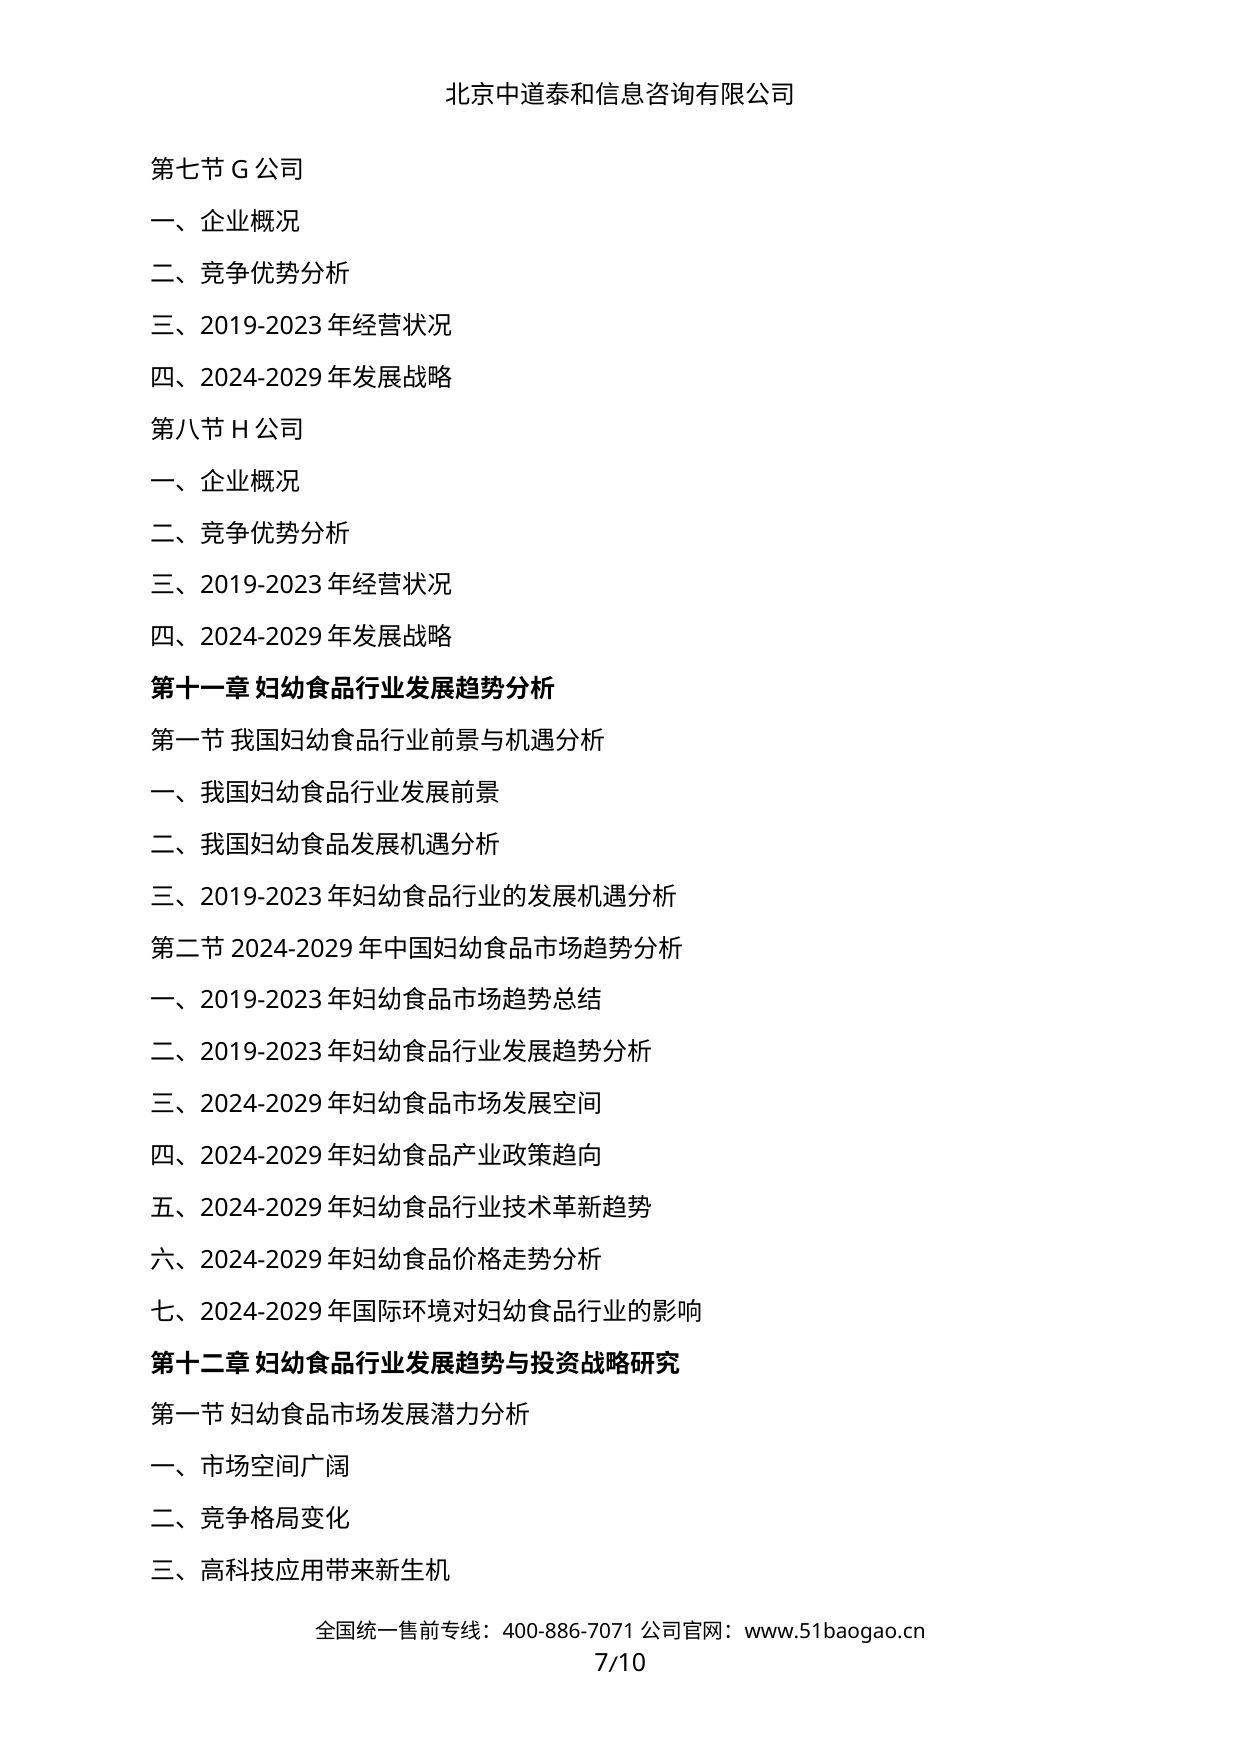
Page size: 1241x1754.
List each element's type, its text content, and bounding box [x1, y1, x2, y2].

text 一、企业概况 [150, 202, 1090, 238]
text 六、2024-2029年妇幼食品价格走势分析 [150, 1239, 1090, 1276]
text 四、2024-2029年妇幼食品产业政策趋向 [150, 1136, 1090, 1172]
text 三、2024-2029年妇幼食品市场发展空间 [150, 1084, 1090, 1120]
text 第一节 我国妇幼食品行业前景与机遇分析 [150, 721, 1090, 757]
text 二、竞争优势分析 [150, 254, 1090, 290]
text 一、2019-2023年妇幼食品市场趋势总结 [150, 980, 1090, 1016]
text 第二节 2024-2029年中国妇幼食品市场趋势分析 [150, 928, 1090, 964]
text 三、2019-2023年妇幼食品行业的发展机遇分析 [150, 876, 1090, 912]
text 三、2019-2023年经营状况 [150, 565, 1090, 601]
text 一、市场空间广阔 [150, 1447, 1090, 1483]
text 第八节 H公司 [150, 409, 1090, 446]
text 二、2019-2023年妇幼食品行业发展趋势分析 [150, 1032, 1090, 1068]
text 第十二章 妇幼食品行业发展趋势与投资战略研究 [150, 1343, 1090, 1379]
text 一、企业概况 [150, 461, 1090, 497]
text 三、高科技应用带来新生机 [150, 1551, 1090, 1587]
text 四、2024-2029年发展战略 [150, 357, 1090, 394]
text 二、我国妇幼食品发展机遇分析 [150, 824, 1090, 861]
text 第七节 G公司 [150, 150, 1090, 186]
text 三、2019-2023年经营状况 [150, 306, 1090, 342]
text 二、竞争优势分析 [150, 513, 1090, 549]
text 二、竞争格局变化 [150, 1499, 1090, 1535]
text 五、2024-2029年妇幼食品行业技术革新趋势 [150, 1187, 1090, 1224]
text 七、2024-2029年国际环境对妇幼食品行业的影响 [150, 1291, 1090, 1327]
text 四、2024-2029年发展战略 [150, 617, 1090, 653]
text 一、我国妇幼食品行业发展前景 [150, 772, 1090, 809]
text 第十一章 妇幼食品行业发展趋势分析 [150, 669, 1090, 705]
text 第一节 妇幼食品市场发展潜力分析 [150, 1395, 1090, 1431]
